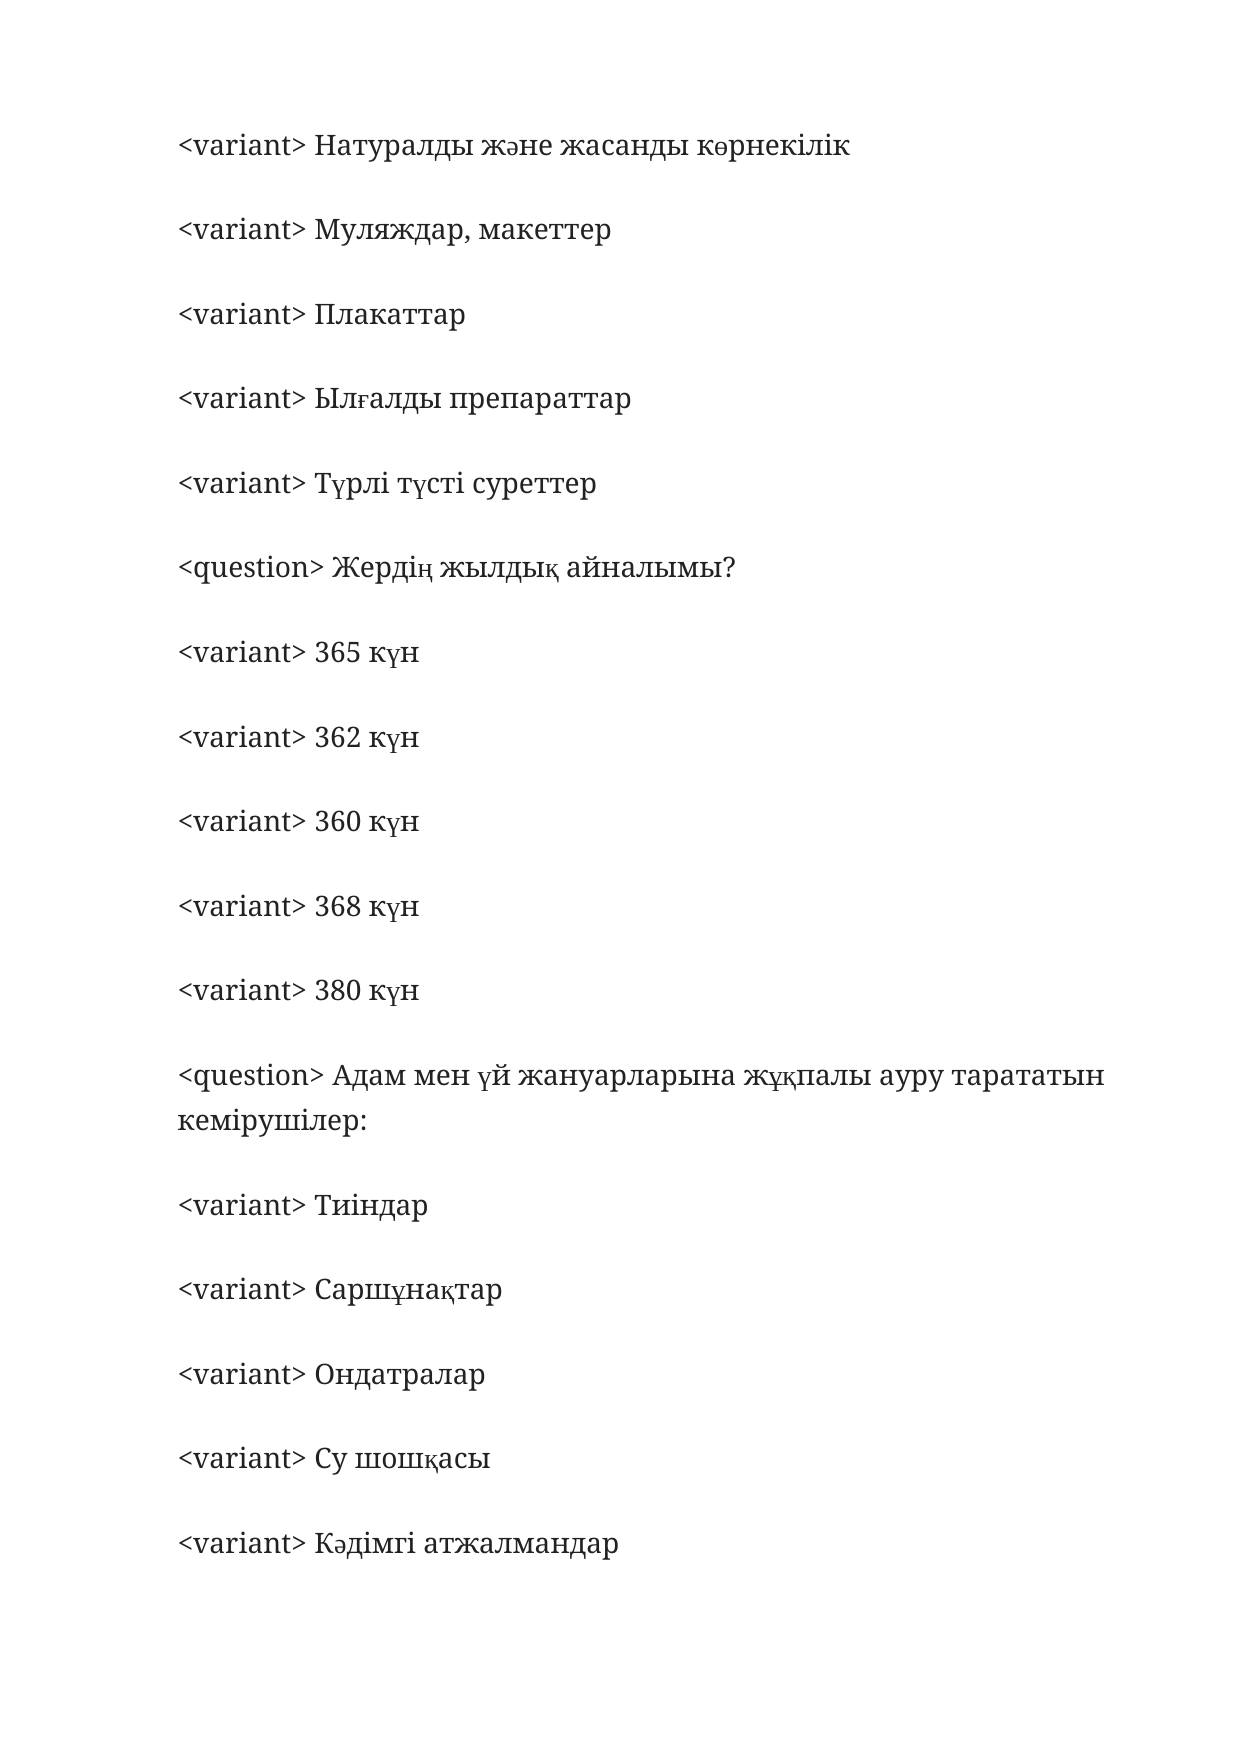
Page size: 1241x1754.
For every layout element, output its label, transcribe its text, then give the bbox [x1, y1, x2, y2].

text <variant> 365 күн [177, 626, 1152, 671]
text <variant> Муляждар, макеттер [177, 203, 1152, 248]
text <variant> Ондатралар [177, 1347, 1152, 1392]
text <variant> Ылғалды препараттар [177, 372, 1152, 417]
text <variant> 360 күн [177, 795, 1152, 840]
text <variant> Кәдімгі атжалмандар [177, 1516, 1152, 1561]
text <variant> 380 күн [177, 964, 1152, 1009]
text <question> Жердің жылдық айналымы? [177, 541, 1152, 586]
text <variant> Натуралды және жасанды көрнекілік [177, 118, 1152, 163]
text <variant> Тиіндар [177, 1178, 1152, 1223]
text <question> Адам мен үй жануарларына жұқпалы ауру тарататын кемірушілер: [177, 1048, 1152, 1138]
text <variant> 362 күн [177, 710, 1152, 755]
text <variant> 368 күн [177, 879, 1152, 924]
text <variant> Түрлі түсті суреттер [177, 456, 1152, 501]
text <variant> Су шошқасы [177, 1432, 1152, 1477]
text <variant> Саршұнақтар [177, 1263, 1152, 1308]
text <variant> Плакаттар [177, 287, 1152, 332]
